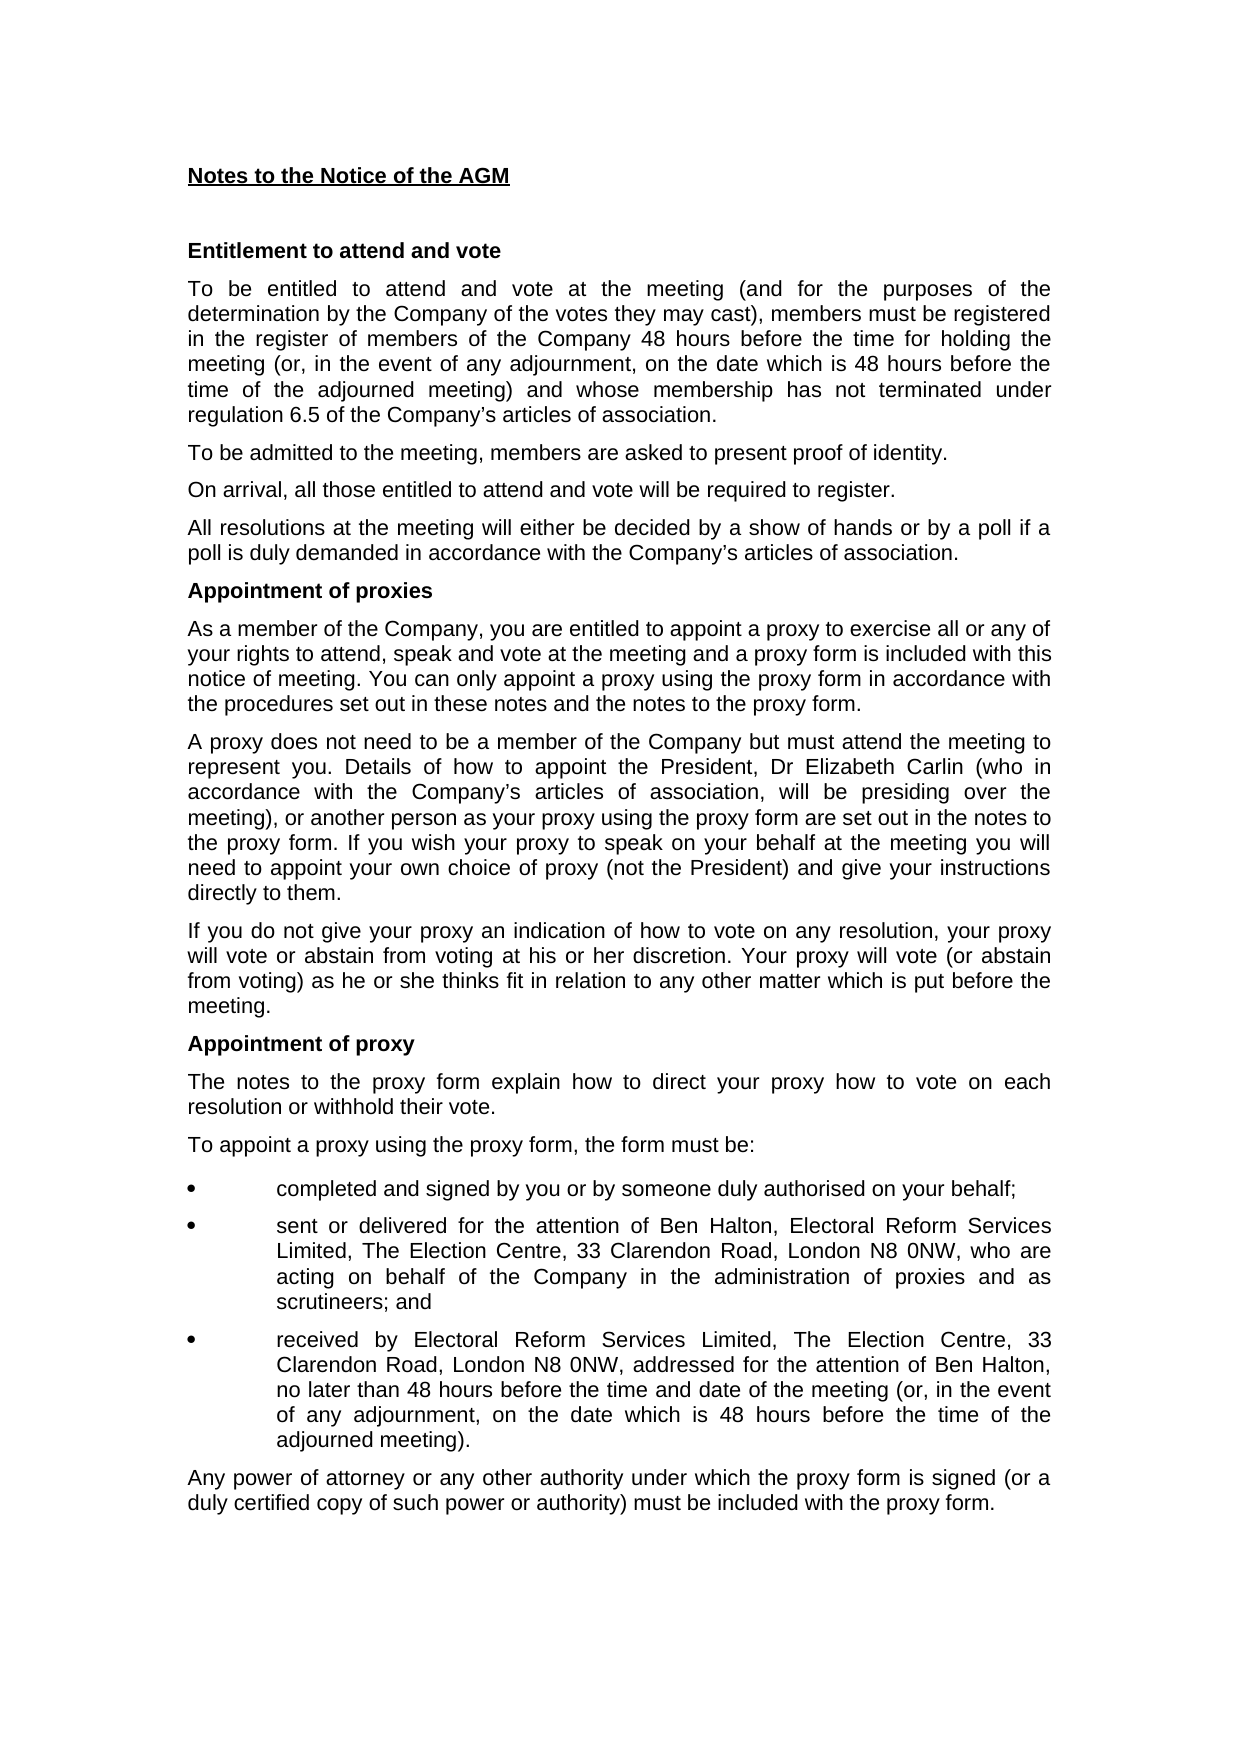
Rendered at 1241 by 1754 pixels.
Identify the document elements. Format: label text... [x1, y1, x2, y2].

text To appoint a proxy using the proxy form, the form must be: [187, 1132, 1053, 1157]
text sent or delivered for the attention of Ben Halton, Electoral Reform Services Limited, The Election Centre, 33 Clarendon Road, London N8 0NW, who are acting on behalf of the Company in the administration of proxies and as scrutineers; and [187, 1213, 1053, 1314]
text Appointment of proxy [187, 1031, 1053, 1056]
text Appointment of proxies [187, 578, 1053, 603]
text Notes to the Notice of the AGM [187, 162, 1053, 188]
text A proxy does not need to be a member of the Company but must attend the meeting to represent you. Details of how to appoint the President, Dr Elizabeth Carlin (who in accordance with the Company’s articles of association, will be presiding over the meeting), or another person as your proxy using the proxy form are set out in the notes to the proxy form. If you wish your proxy to speak on your behalf at the meeting you will need to appoint your own choice of proxy (not the President) and give your instructions directly to them. [187, 729, 1053, 905]
text Any power of attorney or any other authority under which the proxy form is signed (or a duly certified copy of such power or authority) must be included with the proxy form. [187, 1465, 1053, 1515]
text All resolutions at the meeting will either be decided by a show of hands or by a poll if a poll is duly demanded in accordance with the Company’s articles of association. [187, 515, 1053, 565]
text The notes to the proxy form explain how to direct your proxy how to vote on each resolution or withhold their vote. [187, 1069, 1053, 1119]
text On arrival, all those entitled to attend and vote will be required to register. [187, 477, 1053, 502]
text To be admitted to the meeting, members are asked to present proof of identity. [187, 439, 1053, 464]
text received by Electoral Reform Services Limited, The Election Centre, 33 Clarendon Road, London N8 0NW, addressed for the attention of Ben Halton, no later than 48 hours before the time and date of the meeting (or, in the event of any adjournment, on the date which is 48 hours before the time of the adjourned meeting). [187, 1326, 1053, 1452]
text Entitlement to attend and vote [187, 238, 1053, 263]
text completed and signed by you or by someone duly authorised on your behalf; [187, 1169, 1053, 1201]
text To be entitled to attend and vote at the meeting (and for the purposes of the determination by the Company of the votes they may cast), members must be registered in the register of members of the Company 48 hours before the time for holding the meeting (or, in the event of any adjournment, on the date which is 48 hours before the time of the adjourned meeting) and whose membership has not terminated under regulation 6.5 of the Company’s articles of association. [187, 276, 1053, 427]
text If you do not give your proxy an indication of how to vote on any resolution, your proxy will vote or abstain from voting at his or her discretion. Your proxy will vote (or abstain from voting) as he or she thinks fit in relation to any other matter which is put before the meeting. [187, 918, 1053, 1018]
text As a member of the Company, you are entitled to appoint a proxy to exercise all or any of your rights to attend, speak and vote at the meeting and a proxy form is included with this notice of meeting. You can only appoint a proxy using the proxy form in accordance with the procedures set out in these notes and the notes to the proxy form. [187, 615, 1053, 716]
